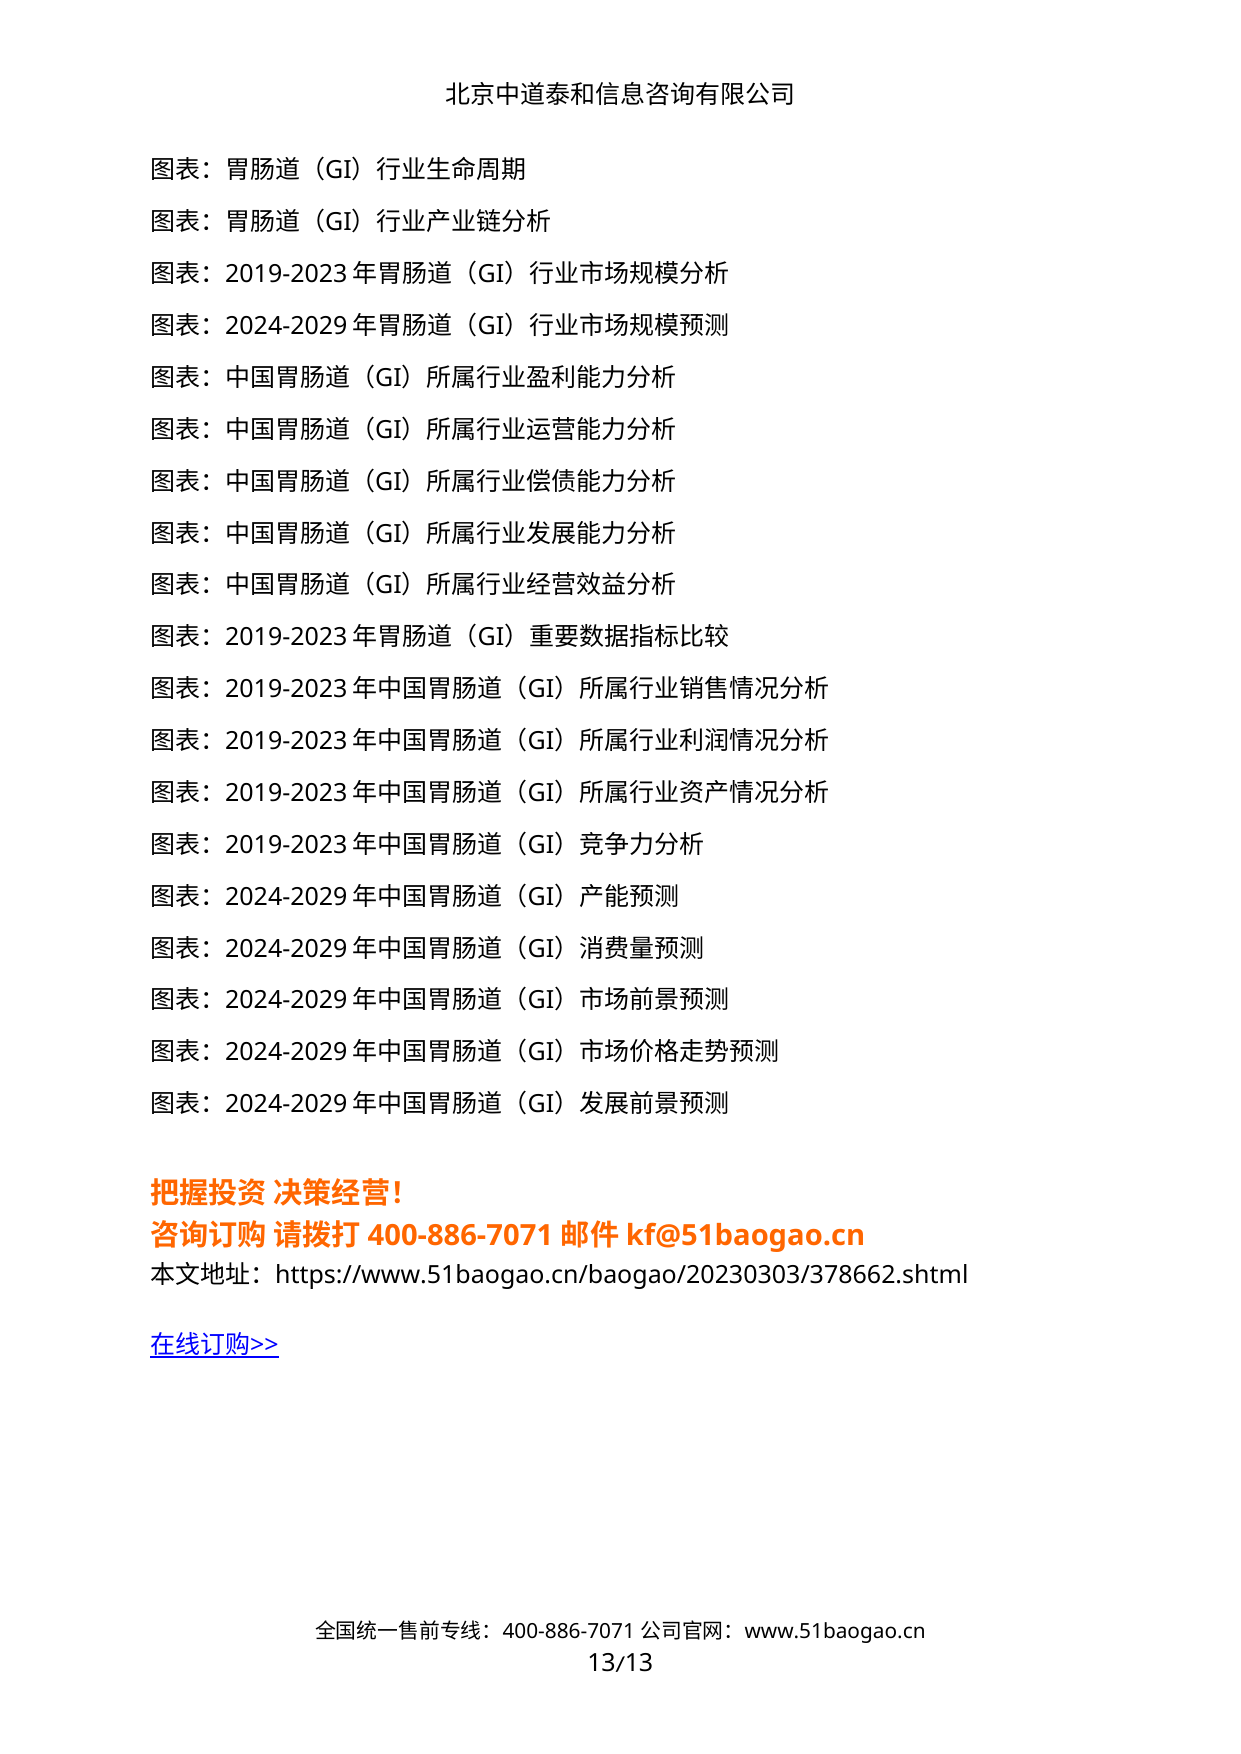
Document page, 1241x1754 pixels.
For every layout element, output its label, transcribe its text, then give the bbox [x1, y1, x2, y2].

text 把握投资 决策经营！咨询订购 请拨打 400-886-7071 邮件 kf@51baogao.cn本文地址：https://www.51baogao.cn/baogao/20230303/378662.shtml [150, 1136, 1090, 1291]
text 图表：2019-2023年胃肠道（GI）行业市场规模分析 [150, 254, 1090, 290]
text 图表：中国胃肠道（GI）所属行业盈利能力分析 [150, 357, 1090, 394]
text 图表：2019-2023年中国胃肠道（GI）竞争力分析 [150, 824, 1090, 861]
text 图表：2024-2029年胃肠道（GI）行业市场规模预测 [150, 306, 1090, 342]
text 图表：2024-2029年中国胃肠道（GI）市场价格走势预测 [150, 1032, 1090, 1068]
text 图表：中国胃肠道（GI）所属行业运营能力分析 [150, 409, 1090, 446]
text 图表：胃肠道（GI）行业生命周期 [150, 150, 1090, 186]
text 图表：中国胃肠道（GI）所属行业发展能力分析 [150, 513, 1090, 549]
text 在线订购>> [150, 1291, 1090, 1361]
text 图表：2019-2023年中国胃肠道（GI）所属行业销售情况分析 [150, 669, 1090, 705]
text 图表：2024-2029年中国胃肠道（GI）消费量预测 [150, 928, 1090, 964]
text 图表：2024-2029年中国胃肠道（GI）产能预测 [150, 876, 1090, 912]
text 图表：2019-2023年中国胃肠道（GI）所属行业利润情况分析 [150, 721, 1090, 757]
text 图表：2019-2023年中国胃肠道（GI）所属行业资产情况分析 [150, 772, 1090, 809]
text 图表：中国胃肠道（GI）所属行业偿债能力分析 [150, 461, 1090, 497]
text 图表：胃肠道（GI）行业产业链分析 [150, 202, 1090, 238]
text 图表：2019-2023年胃肠道（GI）重要数据指标比较 [150, 617, 1090, 653]
text 图表：2024-2029年中国胃肠道（GI）市场前景预测 [150, 980, 1090, 1016]
text 图表：2024-2029年中国胃肠道（GI）发展前景预测 [150, 1084, 1090, 1120]
text 图表：中国胃肠道（GI）所属行业经营效益分析 [150, 565, 1090, 601]
